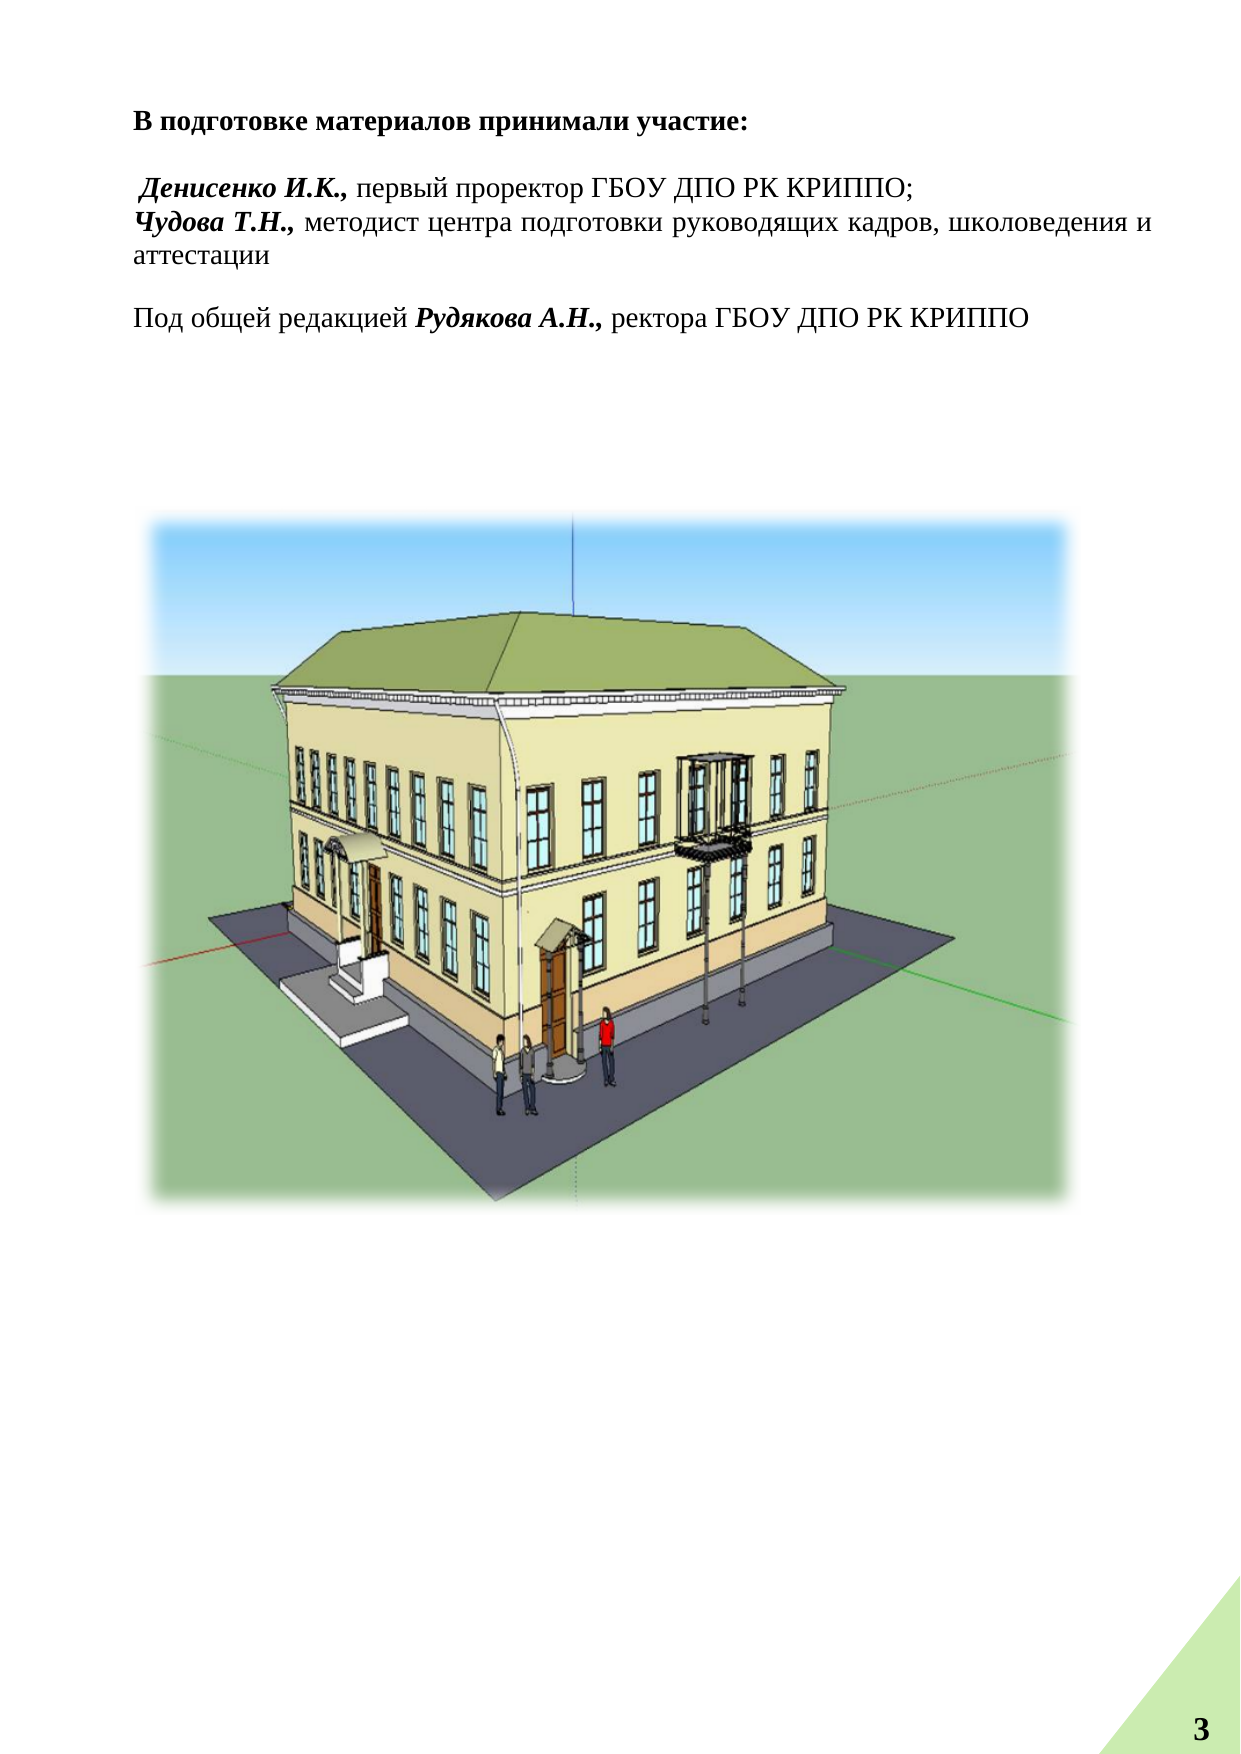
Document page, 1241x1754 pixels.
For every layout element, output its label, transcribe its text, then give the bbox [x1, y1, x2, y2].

text Под общей редакцией Рудякова А.Н., ректора ГБОУ ДПО РК КРИППО [133, 300, 1152, 334]
picture [163, 534, 1055, 1189]
text В подготовке материалов принимали участие: [133, 103, 1152, 137]
text Чудова Т.Н., методист центра подготовки руководящих кадров, школоведения и аттестации [133, 204, 1152, 271]
text Денисенко И.К., первый проректор ГБОУ ДПО РК КРИППО; [133, 170, 1152, 204]
